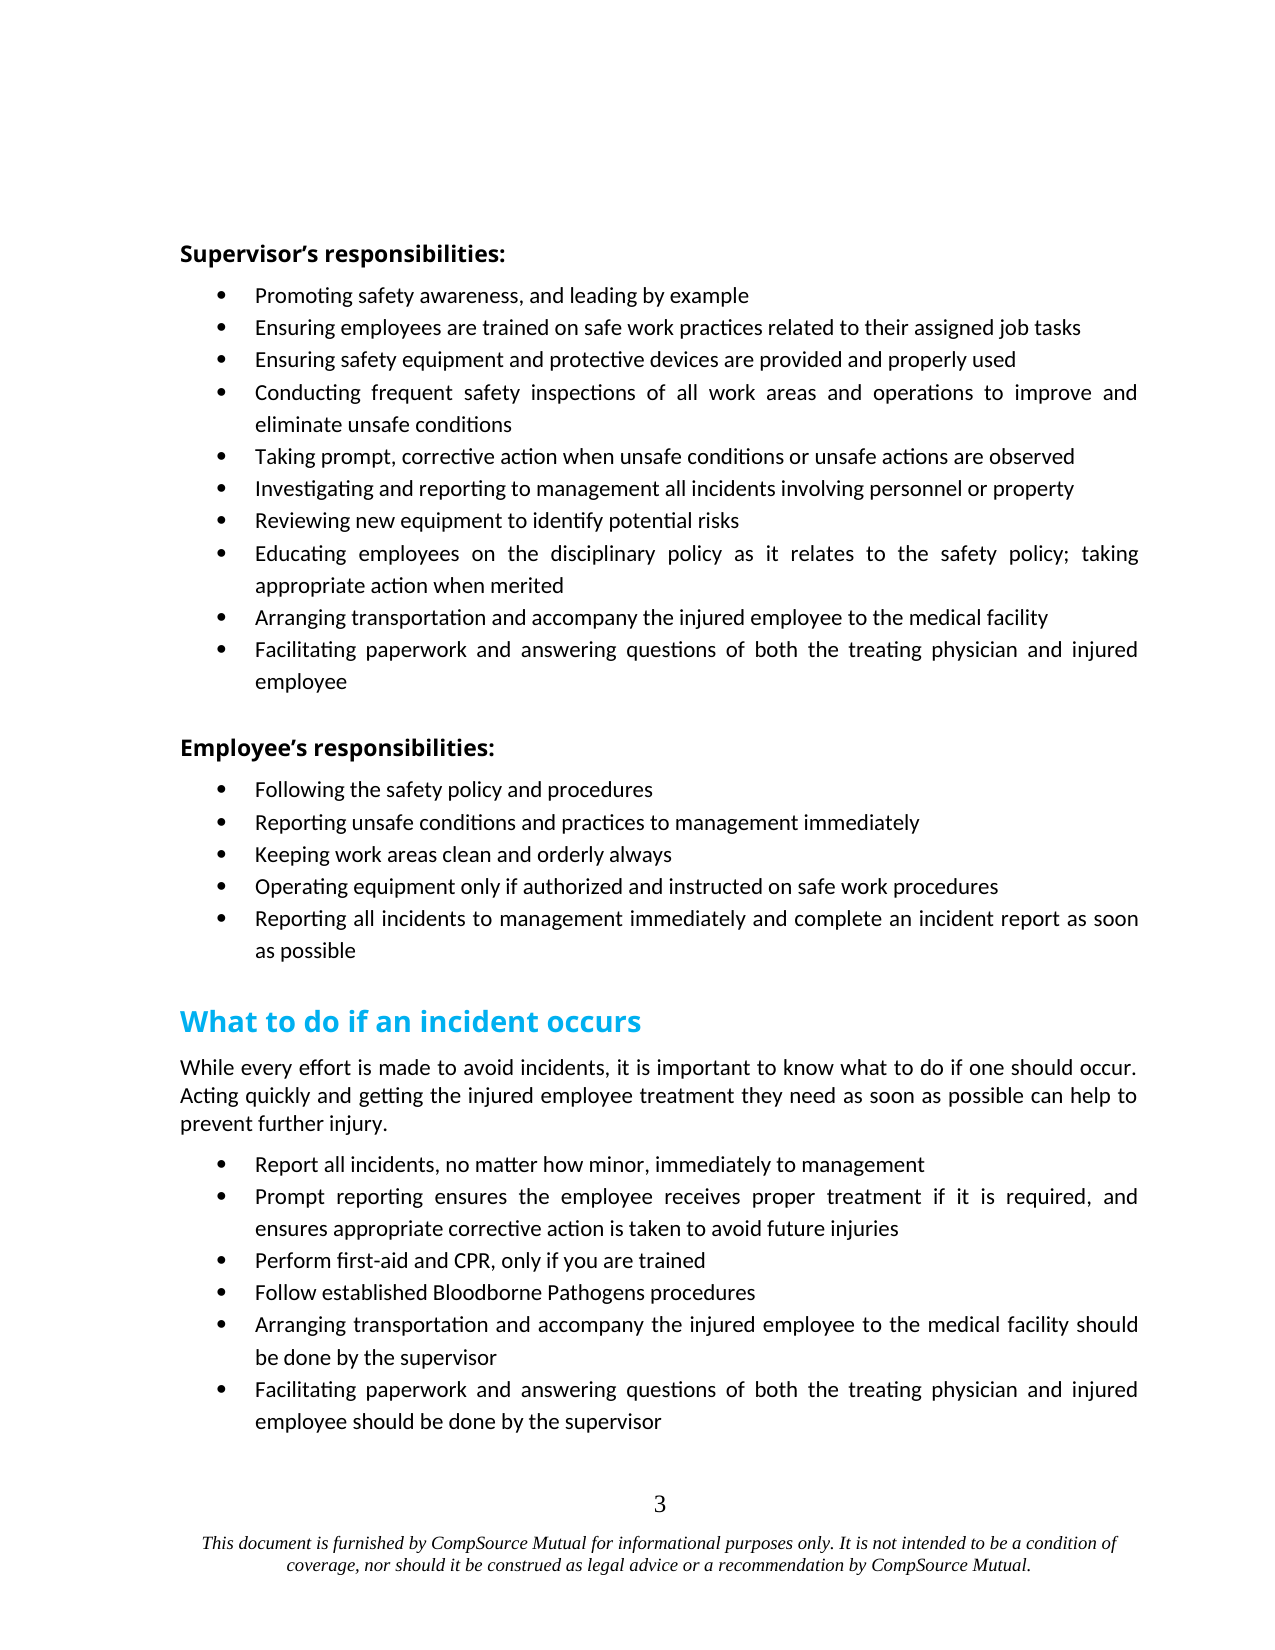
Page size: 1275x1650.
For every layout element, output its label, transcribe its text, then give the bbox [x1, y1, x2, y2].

list Educating employees on the disciplinary policy as it relates to the safety policy; taking appropriate action when merited [217, 539, 1140, 599]
list Conducting frequent safety inspections of all work areas and operations to improve and eliminate unsafe conditions [217, 378, 1140, 438]
list Operating equipment only if authorized and instructed on safe work procedures [217, 872, 1140, 900]
list Report all incidents, no matter how minor, immediately to management [217, 1150, 1140, 1178]
list Ensuring employees are trained on safe work practices related to their assigned job tasks [217, 313, 1140, 341]
text Supervisor’s responsibilities: [180, 237, 1140, 269]
list Ensuring safety equipment and protective devices are provided and properly used [217, 346, 1140, 374]
list Reviewing new equipment to identify potential risks [217, 507, 1140, 534]
list Promoting safety awareness, and leading by example [217, 281, 1140, 309]
list Following the safety policy and procedures [217, 776, 1140, 804]
list Reporting all incidents to management immediately and complete an incident report as soon as possible [217, 904, 1140, 964]
list Arranging transportation and accompany the injured employee to the medical facility [217, 603, 1140, 631]
list Perform first-aid and CPR, only if you are trained [217, 1246, 1140, 1274]
list Prompt reporting ensures the employee receives proper treatment if it is required, and ensures appropriate corrective action is taken to avoid future injuries [217, 1182, 1140, 1242]
list Keeping work areas clean and orderly always [217, 840, 1140, 868]
list Arranging transportation and accompany the injured employee to the medical facility should be done by the supervisor [217, 1311, 1140, 1371]
list Facilitating paperwork and answering questions of both the treating physician and injured employee should be done by the supervisor [217, 1375, 1140, 1435]
list Follow established Bloodborne Pathogens procedures [217, 1278, 1140, 1306]
list Facilitating paperwork and answering questions of both the treating physician and injured employee [217, 635, 1140, 696]
list Reporting unsafe conditions and practices to management immediately [217, 808, 1140, 836]
text Employee’s responsibilities: [180, 732, 1140, 763]
list Taking prompt, corrective action when unsafe conditions or unsafe actions are observed [217, 442, 1140, 470]
text What to do if an incident occurs [180, 1001, 1140, 1041]
text While every effort is made to avoid incidents, it is important to know what to do if one should occur. Acting quickly and getting the injured employee treatment they need as soon as possible can help to prevent further injury. [180, 1053, 1140, 1137]
list Investigating and reporting to management all incidents involving personnel or property [217, 474, 1140, 502]
